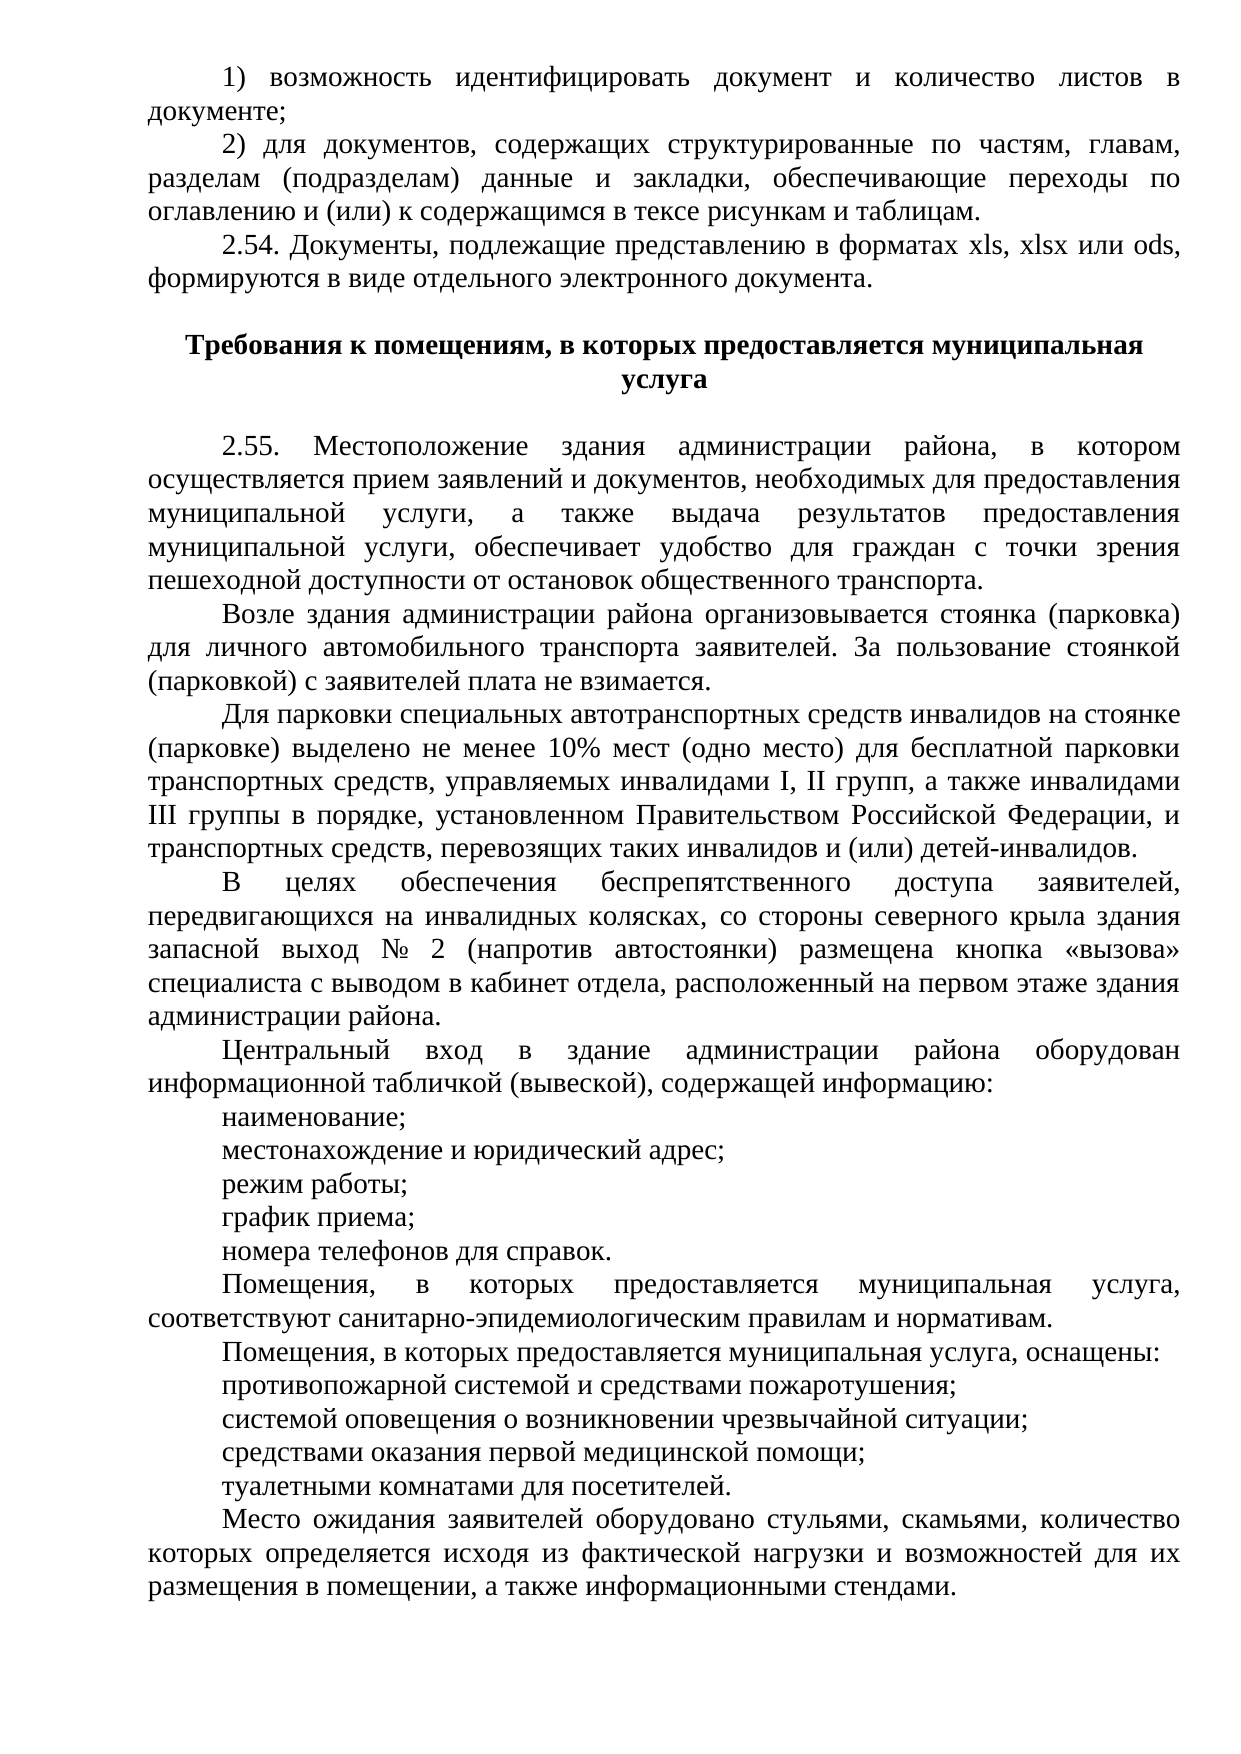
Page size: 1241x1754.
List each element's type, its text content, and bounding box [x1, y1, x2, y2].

text номера телефонов для справок. [148, 1233, 1181, 1267]
text график приема; [148, 1199, 1181, 1233]
text туалетными комнатами для посетителей. [148, 1468, 1181, 1501]
text В целях обеспечения беспрепятственного доступа заявителей, передвигающихся на инвалидных колясках, со стороны северного крыла здания запасной выход № 2 (напротив автостоянки) размещена кнопка «вызова» специалиста с выводом в кабинет отдела, расположенный на первом этаже здания администрации района. [148, 864, 1181, 1032]
text местонахождение и юридический адрес; [148, 1132, 1181, 1166]
text режим работы; [148, 1166, 1181, 1199]
text Для парковки специальных автотранспортных средств инвалидов на стоянке (парковке) выделено не менее 10% мест (одно место) для бесплатной парковки транспортных средств, управляемых инвалидами I, II групп, а также инвалидами III группы в порядке, установленном Правительством Российской Федерации, и транспортных средств, перевозящих таких инвалидов и (или) детей-инвалидов. [148, 696, 1181, 864]
text Возле здания администрации района организовывается стоянка (парковка) для личного автомобильного транспорта заявителей. За пользование стоянкой (парковкой) с заявителей плата не взимается. [148, 596, 1181, 696]
text наименование; [148, 1099, 1181, 1132]
text Место ожидания заявителей оборудовано стульями, скамьями, количество которых определяется исходя из фактической нагрузки и возможностей для их размещения в помещении, а также информационными стендами. [148, 1501, 1181, 1602]
text 1) возможность идентифицировать документ и количество листов в документе; [148, 59, 1181, 126]
text средствами оказания первой медицинской помощи; [148, 1434, 1181, 1468]
text системой оповещения о возникновении чрезвычайной ситуации; [148, 1401, 1181, 1434]
text 2.54. Документы, подлежащие представлению в форматах xls, xlsx или ods, формируются в виде отдельного электронного документа. [148, 227, 1181, 294]
text 2.55. Местоположение здания администрации района, в котором осуществляется прием заявлений и документов, необходимых для предоставления муниципальной услуги, а также выдача результатов предоставления муниципальной услуги, обеспечивает удобство для граждан с точки зрения пешеходной доступности от остановок общественного транспорта. [148, 428, 1181, 596]
text Центральный вход в здание администрации района оборудован информационной табличкой (вывеской), содержащей информацию: [148, 1032, 1181, 1099]
text 2) для документов, содержащих структурированные по частям, главам, разделам (подразделам) данные и закладки, обеспечивающие переходы по оглавлению и (или) к содержащимся в тексе рисункам и таблицам. [148, 126, 1181, 227]
text Помещения, в которых предоставляется муниципальная услуга, оснащены: [148, 1334, 1181, 1367]
text Помещения, в которых предоставляется муниципальная услуга, соответствуют санитарно-эпидемиологическим правилам и нормативам. [148, 1267, 1181, 1334]
text противопожарной системой и средствами пожаротушения; [148, 1367, 1181, 1401]
text Требования к помещениям, в которых предоставляется муниципальная услуга [148, 327, 1181, 394]
